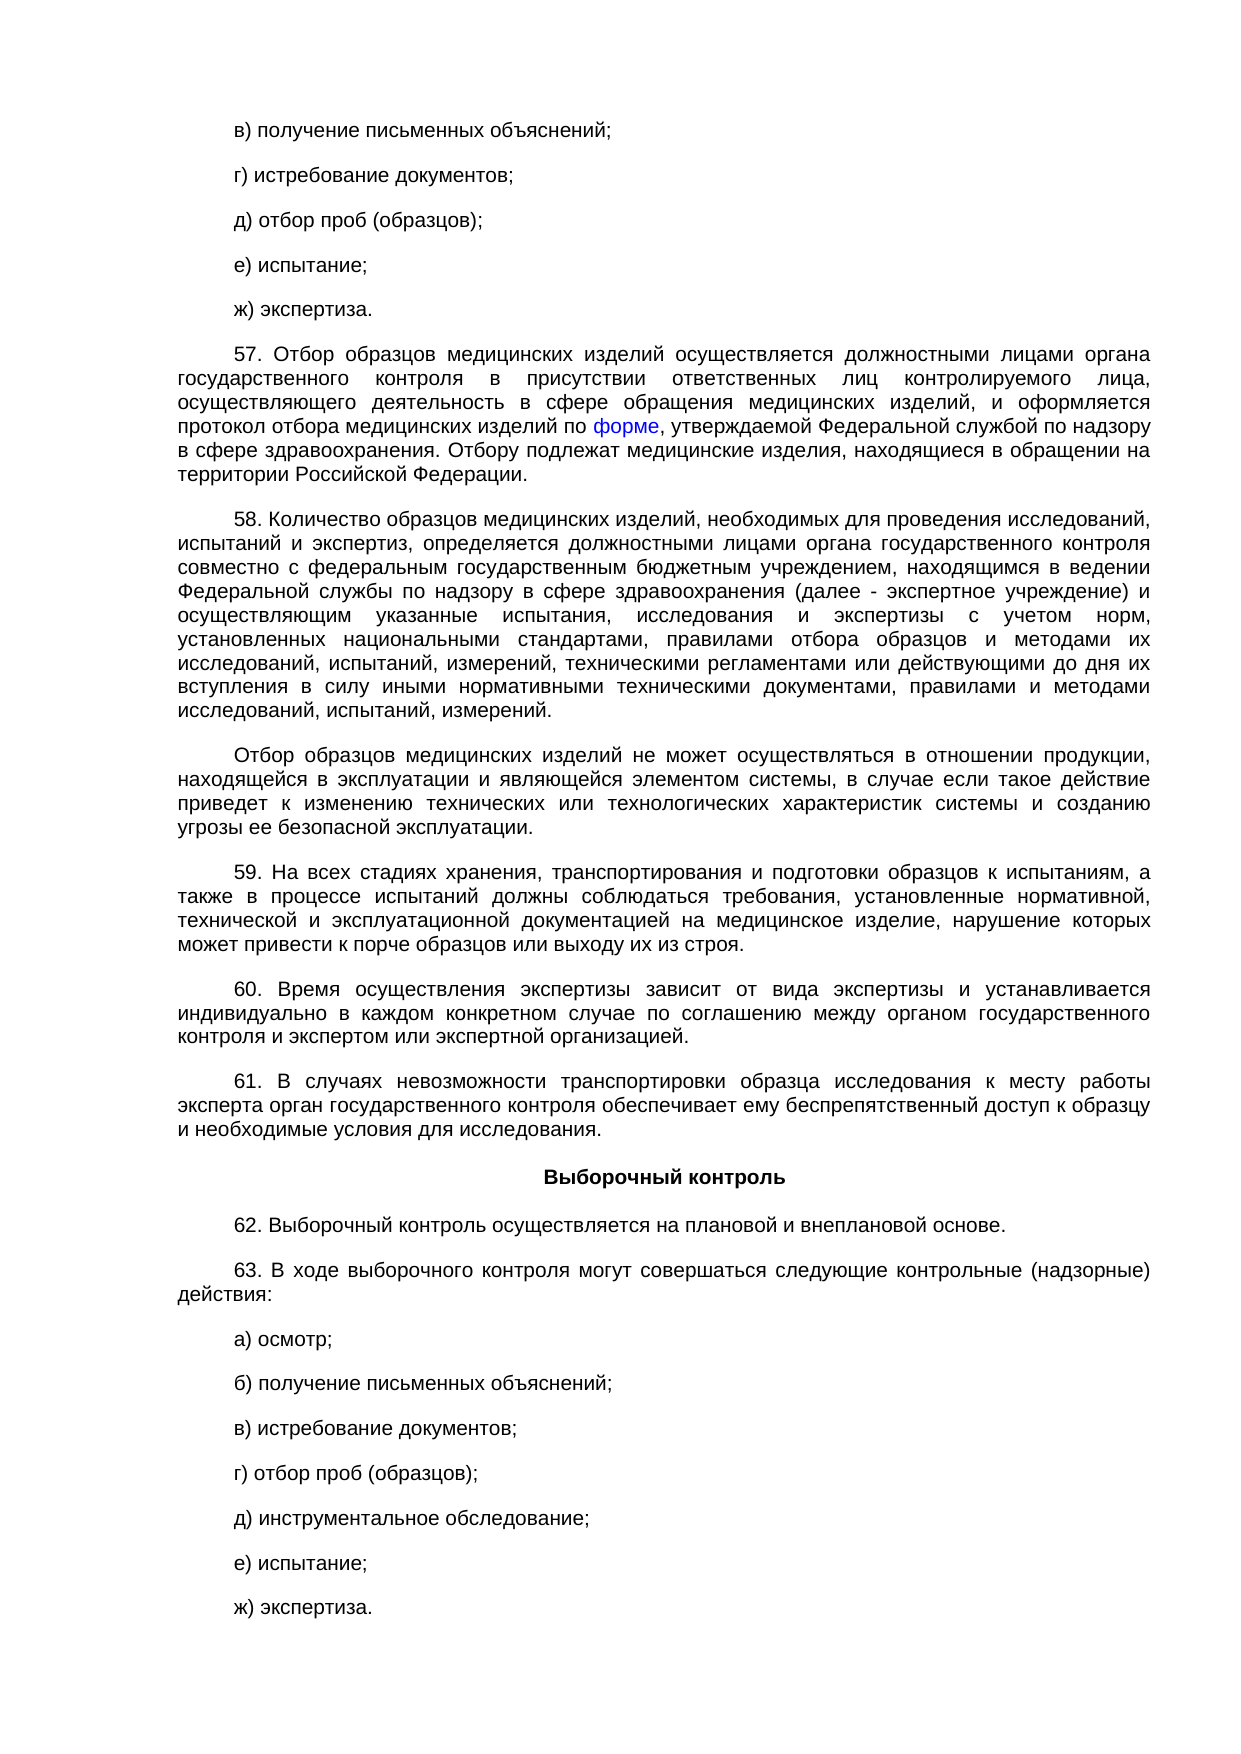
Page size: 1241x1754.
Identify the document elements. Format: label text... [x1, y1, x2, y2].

text е) испытание; [177, 252, 1152, 276]
text 57. Отбор образцов медицинских изделий осуществляется должностными лицами органа государственного контроля в присутствии ответственных лиц контролируемого лица, осуществляющего деятельность в сфере обращения медицинских изделий, и оформляется протокол отбора медицинских изделий по форме, утверждаемой Федеральной службой по надзору в сфере здравоохранения. Отбору подлежат медицинские изделия, находящиеся в обращении на территории Российской Федерации. [177, 342, 1152, 486]
text г) отбор проб (образцов); [177, 1461, 1152, 1485]
text а) осмотр; [177, 1326, 1152, 1350]
text г) истребование документов; [177, 163, 1152, 187]
text в) получение письменных объяснений; [177, 118, 1152, 142]
text Отбор образцов медицинских изделий не может осуществляться в отношении продукции, находящейся в эксплуатации и являющейся элементом системы, в случае если такое действие приведет к изменению технических или технологических характеристик системы и созданию угрозы ее безопасной эксплуатации. [177, 743, 1152, 839]
title Выборочный контроль [177, 1165, 1152, 1189]
text д) инструментальное обследование; [177, 1506, 1152, 1529]
text ж) экспертиза. [177, 297, 1152, 321]
text б) получение письменных объяснений; [177, 1371, 1152, 1395]
text 62. Выборочный контроль осуществляется на плановой и внеплановой основе. [177, 1213, 1152, 1237]
text ж) экспертиза. [177, 1595, 1152, 1619]
text 63. В ходе выборочного контроля могут совершаться следующие контрольные (надзорные) действия: [177, 1258, 1152, 1306]
text в) истребование документов; [177, 1416, 1152, 1440]
text д) отбор проб (образцов); [177, 208, 1152, 232]
text 59. На всех стадиях хранения, транспортирования и подготовки образцов к испытаниям, а также в процессе испытаний должны соблюдаться требования, установленные нормативной, технической и эксплуатационной документацией на медицинское изделие, нарушение которых может привести к порче образцов или выходу их из строя. [177, 860, 1152, 956]
text 61. В случаях невозможности транспортировки образца исследования к месту работы эксперта орган государственного контроля обеспечивает ему беспрепятственный доступ к образцу и необходимые условия для исследования. [177, 1069, 1152, 1141]
text е) испытание; [177, 1550, 1152, 1574]
text 58. Количество образцов медицинских изделий, необходимых для проведения исследований, испытаний и экспертиз, определяется должностными лицами органа государственного контроля совместно с федеральным государственным бюджетным учреждением, находящимся в ведении Федеральной службы по надзору в сфере здравоохранения (далее - экспертное учреждение) и осуществляющим указанные испытания, исследования и экспертизы с учетом норм, установленных национальными стандартами, правилами отбора образцов и методами их исследований, испытаний, измерений, техническими регламентами или действующими до дня их вступления в силу иными нормативными техническими документами, правилами и методами исследований, испытаний, измерений. [177, 507, 1152, 722]
text 60. Время осуществления экспертизы зависит от вида экспертизы и устанавливается индивидуально в каждом конкретном случае по соглашению между органом государственного контроля и экспертом или экспертной организацией. [177, 976, 1152, 1048]
